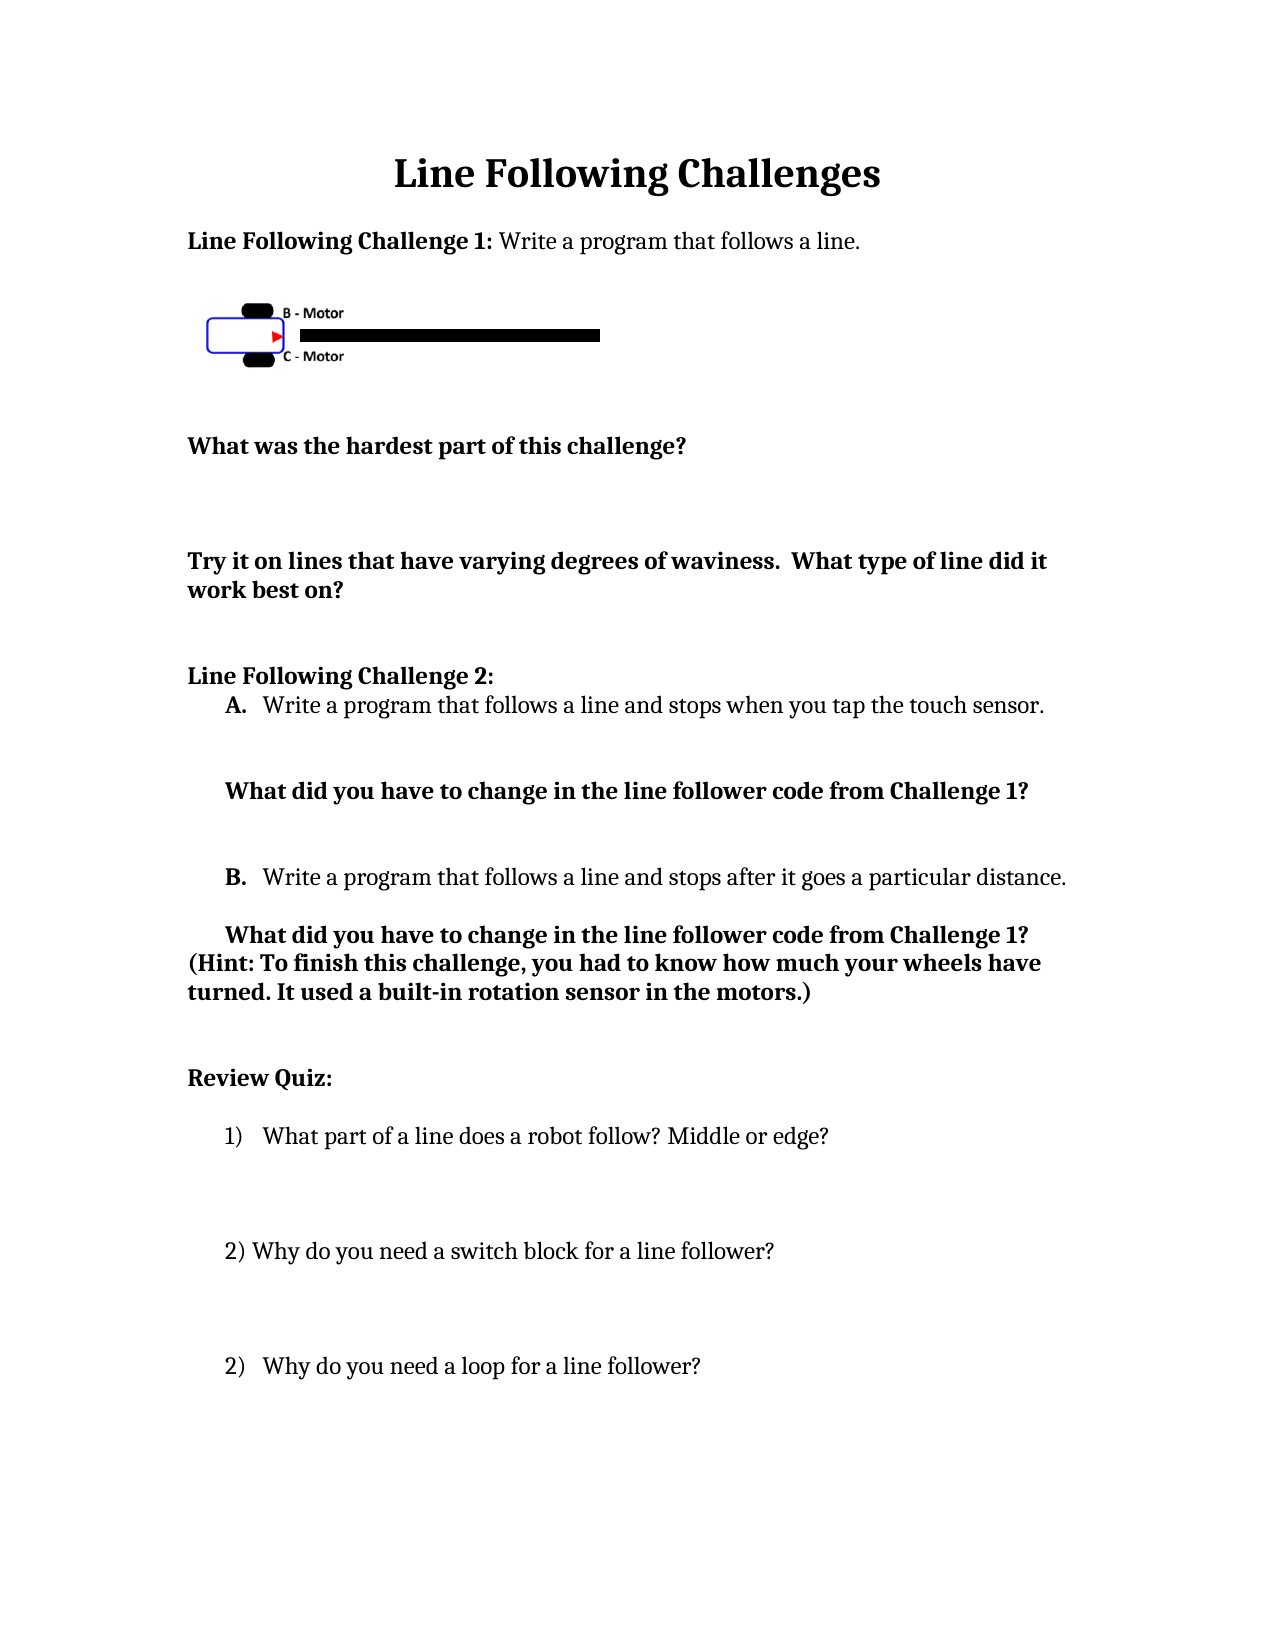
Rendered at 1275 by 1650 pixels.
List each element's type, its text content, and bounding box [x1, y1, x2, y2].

text What was the hardest part of this challenge? [187, 432, 1087, 461]
text What did you have to change in the line follower code from Challenge 1? (Hint: To finish this challenge, you had to know how much your wheels have turned. It used a built-in rotation sensor in the motors.) [187, 921, 1087, 1007]
list Why do you need a loop for a line follower? [225, 1352, 1087, 1381]
text What did you have to change in the line follower code from Challenge 1? [225, 777, 1087, 806]
text Line Following Challenge 2: [187, 662, 1087, 691]
text Line Following Challenges [187, 150, 1087, 198]
text 2) Why do you need a switch block for a line follower? [187, 1237, 1087, 1266]
list Write a program that follows a line and stops when you tap the touch sensor. [225, 691, 1087, 719]
text Try it on lines that have varying degrees of waviness. What type of line did it work best on? [187, 547, 1087, 604]
text Review Quiz: [187, 1064, 1087, 1093]
list What part of a line does a robot follow? Middle or edge? [225, 1122, 1087, 1151]
list Write a program that follows a line and stops after it goes a particular distance. [225, 863, 1087, 892]
text Line Following Challenge 1: Write a program that follows a line. [187, 227, 1087, 255]
